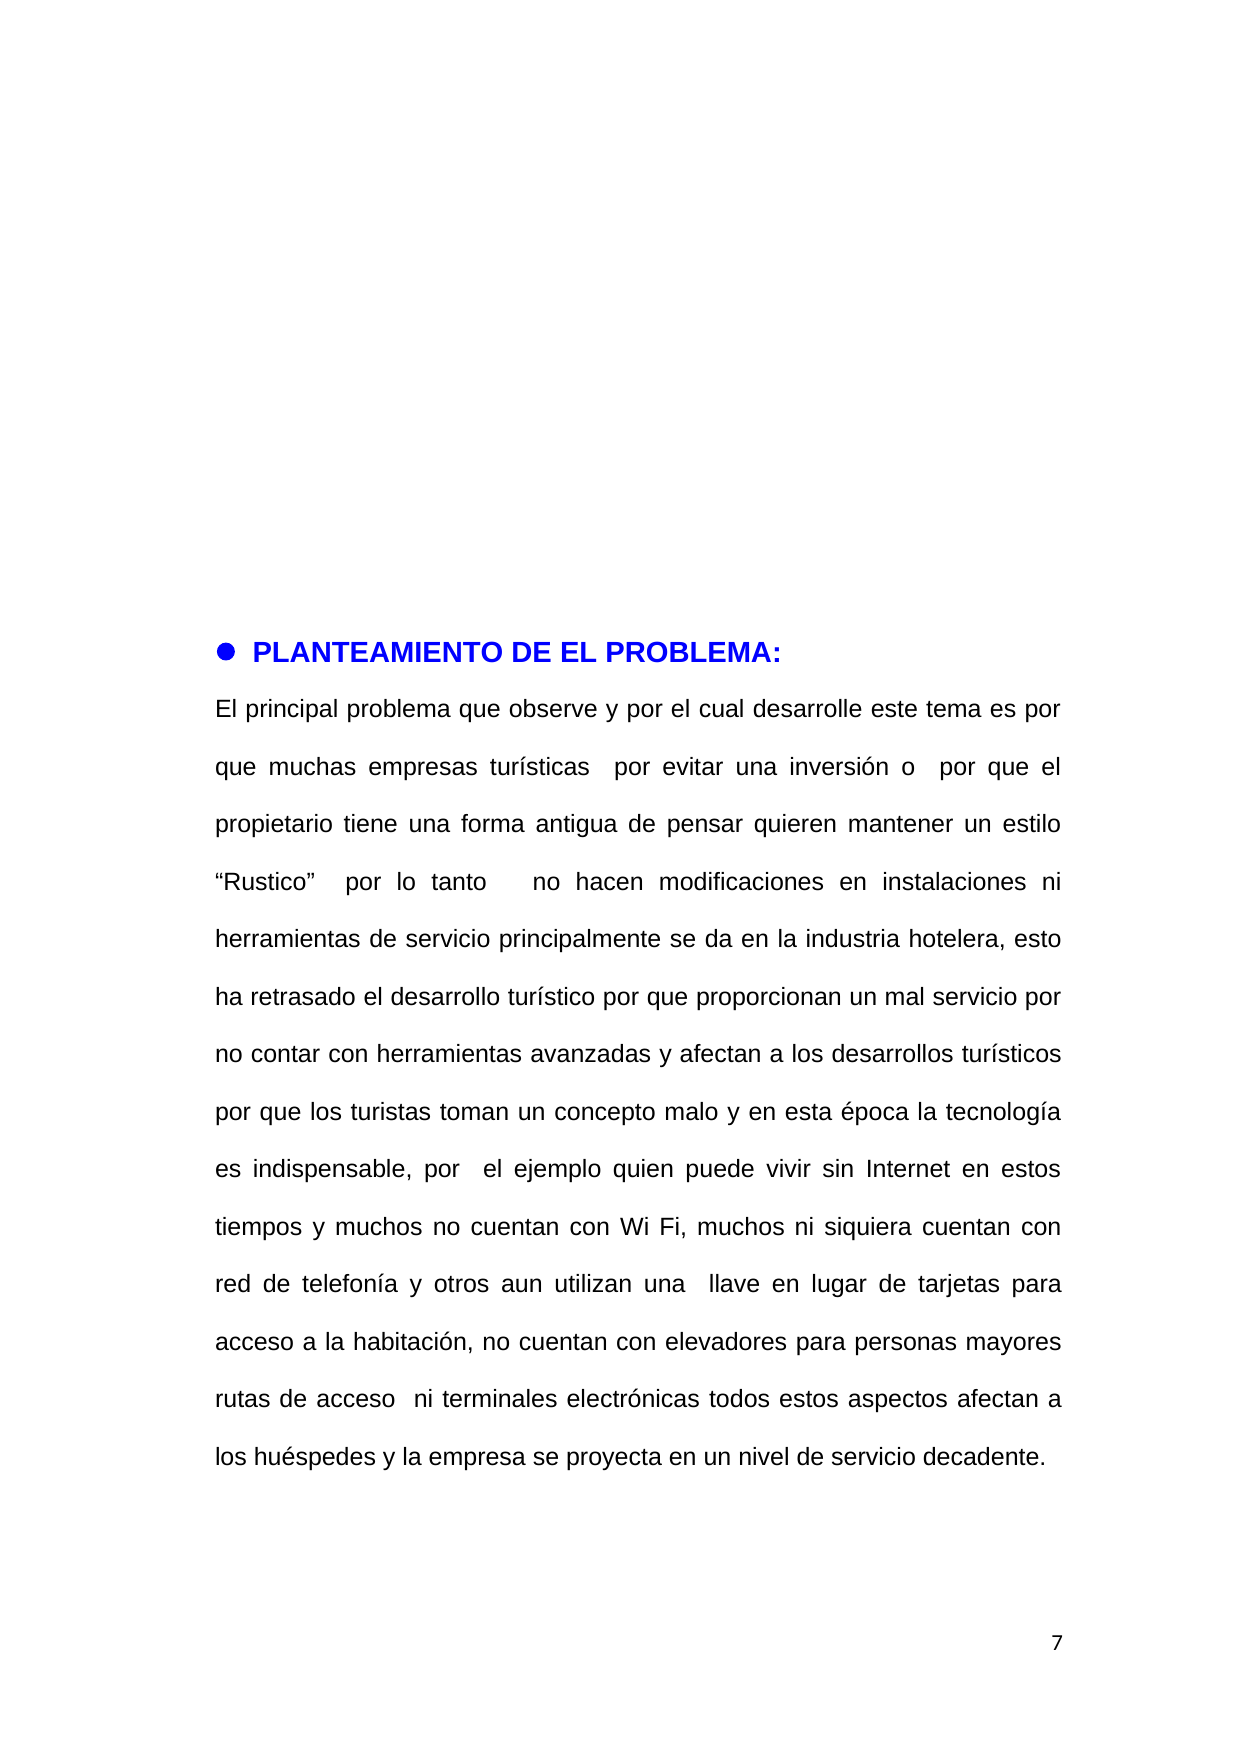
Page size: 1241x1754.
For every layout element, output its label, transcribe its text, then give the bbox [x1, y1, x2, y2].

text El principal problema que observe y por el cual desarrolle este tema es por que muchas empresas turísticas por evitar una inversión o por que el propietario tiene una forma antigua de pensar quieren mantener un estilo “Rustico” por lo tanto no hacen modificaciones en instalaciones ni herramientas de servicio principalmente se da en la industria hotelera, esto ha retrasado el desarrollo turístico por que proporcionan un mal servicio por no contar con herramientas avanzadas y afectan a los desarrollos turísticos por que los turistas toman un concepto malo y en esta época la tecnología es indispensable, por el ejemplo quien puede vivir sin Internet en estos tiempos y muchos no cuentan con Wi Fi, muchos ni siquiera cuentan con red de telefonía y otros aun utilizan una llave en lugar de tarjetas para acceso a la habitación, no cuentan con elevadores para personas mayores rutas de acceso ni terminales electrónicas todos estos aspectos afectan a los huéspedes y la empresa se proyecta en un nivel de servicio decadente. [215, 694, 1063, 1470]
list PLANTEAMIENTO DE EL PROBLEMA: [215, 634, 1063, 668]
